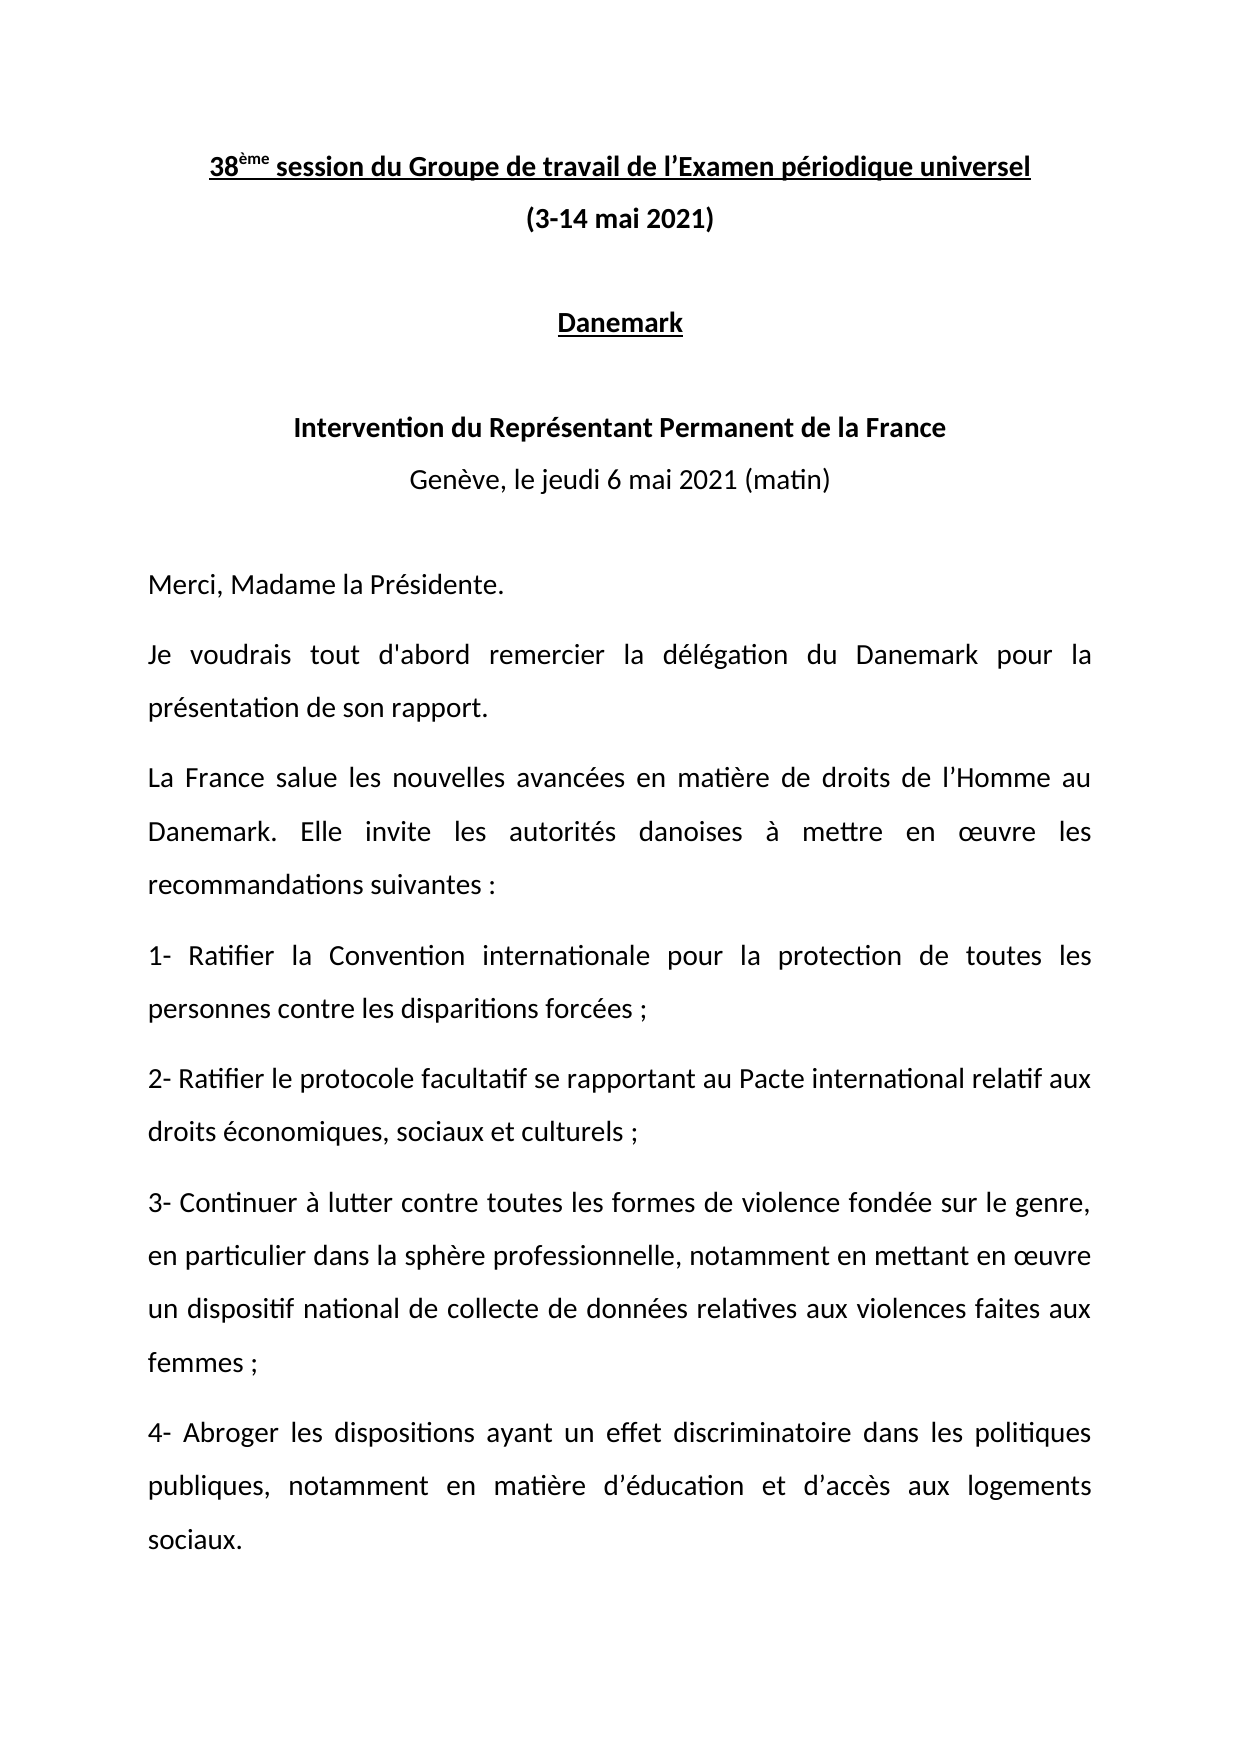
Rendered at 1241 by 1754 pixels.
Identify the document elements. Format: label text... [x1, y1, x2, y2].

text 3- Continuer à lutter contre toutes les formes de violence fondée sur le genre, en particulier dans la sphère professionnelle, notamment en mettant en œuvre un dispositif national de collecte de données relatives aux violences faites aux femmes ; [148, 1184, 1093, 1379]
text 38ème session du Groupe de travail de l’Examen périodique universel [148, 148, 1093, 183]
text Merci, Madame la Présidente. [148, 566, 1093, 602]
text 4- Abroger les dispositions ayant un effet discriminatoire dans les politiques publiques, notamment en matière d’éducation et d’accès aux logements sociaux. [148, 1414, 1093, 1557]
text (3-14 mai 2021) [148, 200, 1093, 236]
text Genève, le jeudi 6 mai 2021 (matin) [148, 461, 1093, 497]
text 2- Ratifier le protocole facultatif se rapportant au Pacte international relatif aux droits économiques, sociaux et culturels ; [148, 1060, 1093, 1149]
text 1- Ratifier la Convention internationale pour la protection de toutes les personnes contre les disparitions forcées ; [148, 937, 1093, 1026]
text Intervention du Représentant Permanent de la France [148, 409, 1093, 445]
text Je voudrais tout d'abord remercier la délégation du Danemark pour la présentation de son rapport. [148, 636, 1093, 725]
text Danemark [148, 304, 1093, 340]
text La France salue les nouvelles avancées en matière de droits de l’Homme au Danemark. Elle invite les autorités danoises à mettre en œuvre les recommandations suivantes : [148, 759, 1093, 902]
